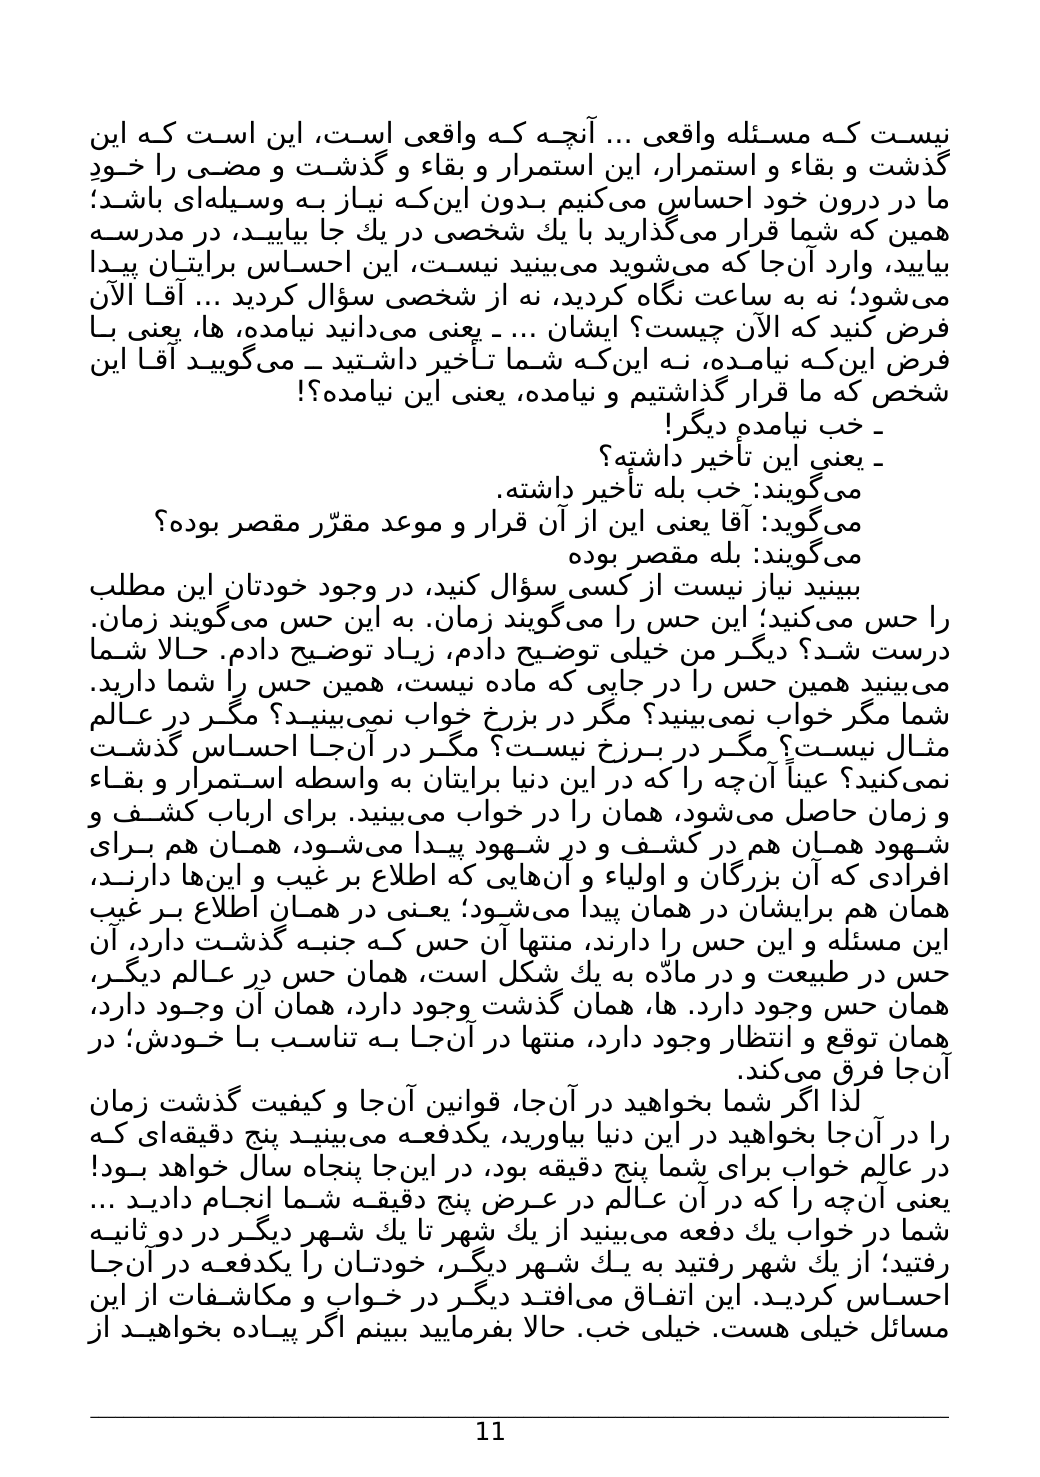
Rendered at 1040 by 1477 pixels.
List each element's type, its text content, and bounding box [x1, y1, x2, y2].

text می‌گویند: بله مقصر بوده [89, 537, 951, 569]
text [89, 1086, 951, 1344]
text ـ خب نیامده دیگر! [89, 409, 951, 441]
text ببینید نیاز نیست از كسی سؤال كنید، در وجود خودتان این مطلب را حس می‌كنید؛ این حس را می‌گویند زمان. به این حس می‌گویند زمان. درست شد؟ دیگر من خیلی توضیح دادم، زیاد توضیح دادم. حالا شما می‌بینید همین حس را در جایی كه ماده نیست، همین حس را شما دارید. شما مگر خواب نمی‌بینید؟ مگر در بزرخ خواب نمی‌بینید؟ مگر در عالم مثال نیست؟ مگر در برزخ نیست؟ مگر در آن‌جا احساس گذشت نمی‌كنید؟ عیناً آن‌چه را كه در این دنیا برایتان به واسطه استمرار و بقاء و زمان حاصل می‌شود، همان را در خواب می‌بینید. برای ارباب كشف و شهود همان هم در كشف و در شهود پیدا می‌شود، همان هم برای افرادی كه آن بزرگان و اولیاء و آن‌هایی كه اطلاع بر غیب و این‌ها دارند، همان هم برایشان در همان پیدا می‌شود؛ یعنی در همان اطلاع بر غیب این مسئله و این حس را دارند، منتها آن حس كه جنبه گذشت دارد، آن حس در طبیعت و در مادّه به یك شكل است، همان حس در عالم دیگر، همان حس وجود دارد. ها، همان گذشت وجود دارد، همان آن وجود دارد، همان توقع و انتظار وجود دارد، منتها در آن‌جا به تناسب با خودش؛ در آن‌جا فرق می‌كند. [89, 569, 951, 1086]
text می‌گوید: آقا یعنی این از آن قرار و موعد مقرّر مقصر بوده؟ [89, 505, 951, 537]
text می‌گویند: خب بله تأخیر داشته. [89, 473, 951, 505]
text ـ یعنی این تأخیر داشته؟ [89, 441, 951, 473]
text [89, 118, 951, 409]
